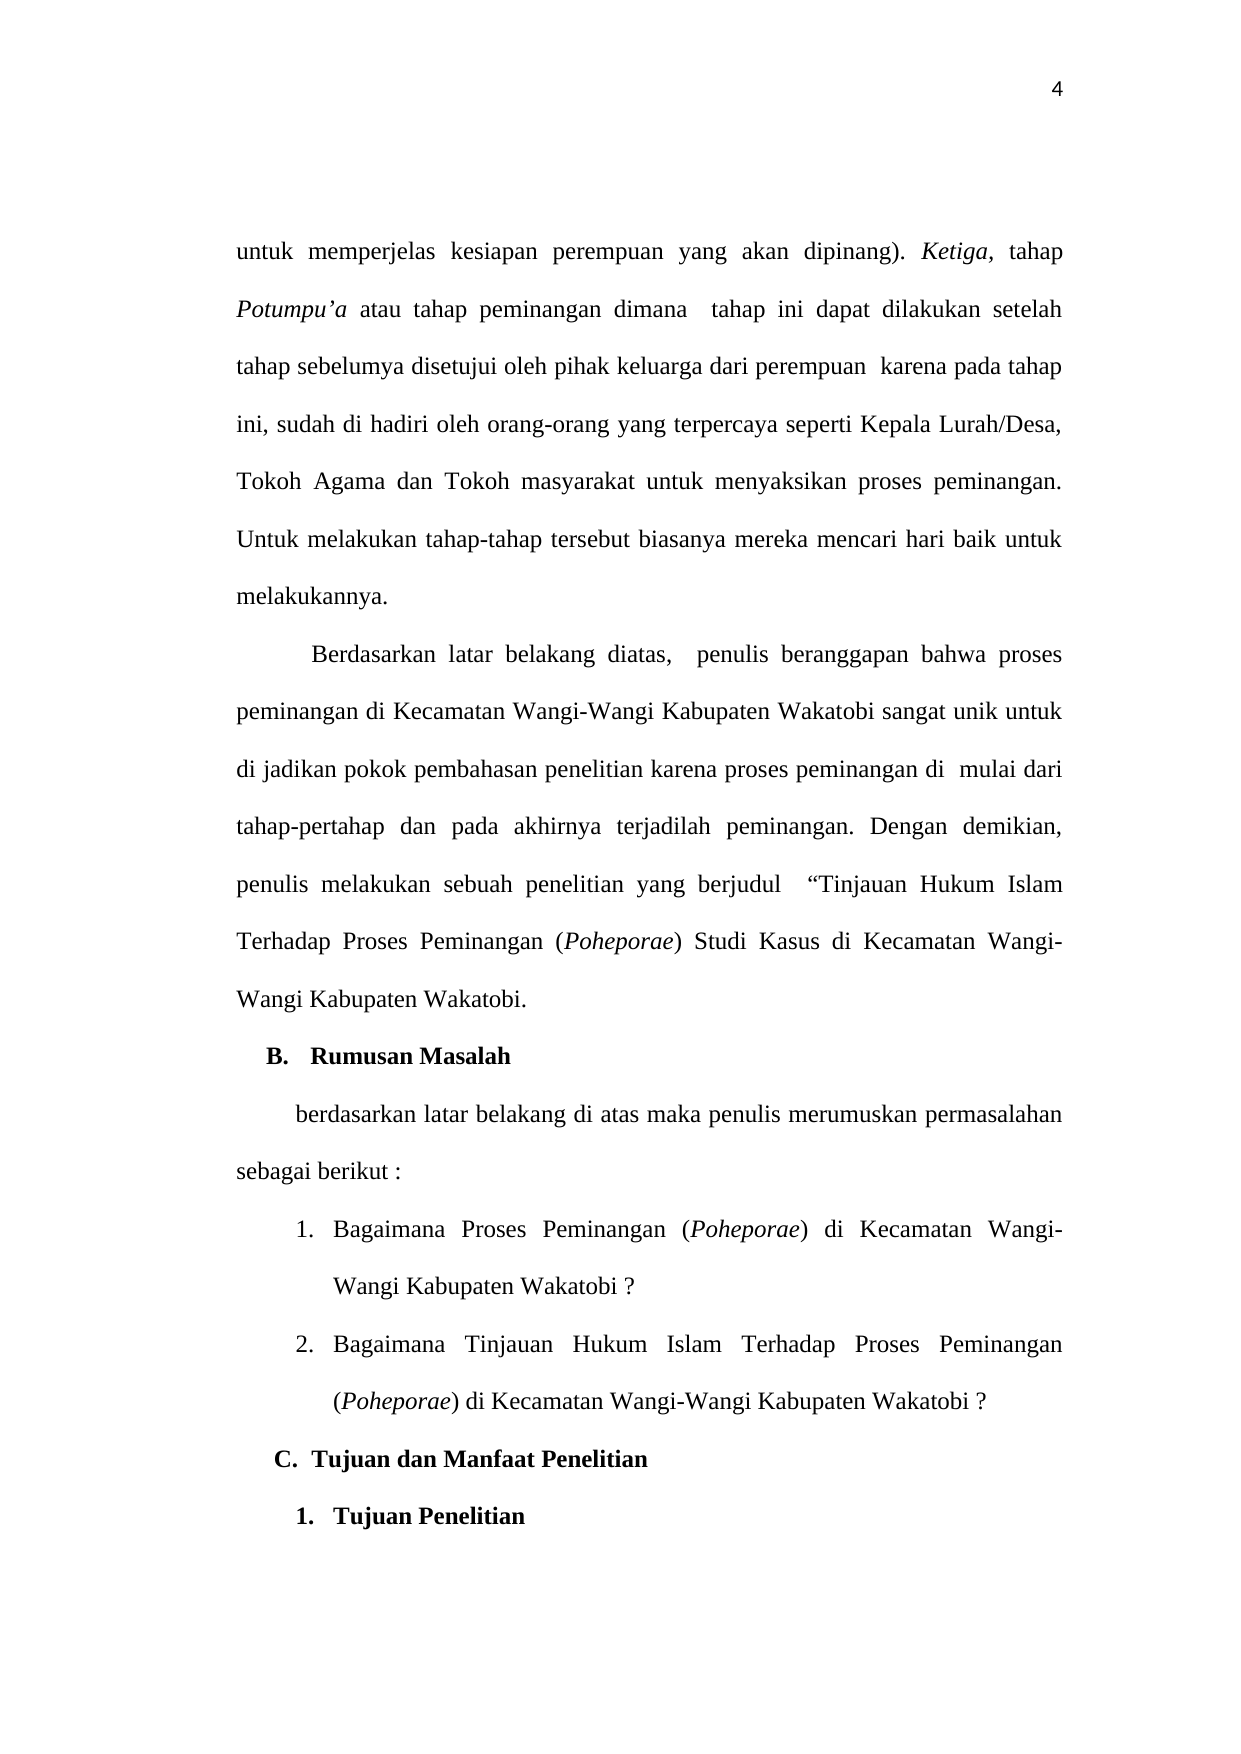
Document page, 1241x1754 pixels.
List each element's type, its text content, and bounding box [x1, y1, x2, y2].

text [236, 236, 1063, 610]
list Tujuan Penelitian [295, 1501, 1063, 1530]
list Rumusan Masalah [266, 1041, 1063, 1070]
text Berdasarkan latar belakang diatas, penulis beranggapan bahwa proses peminangan di Kecamatan Wangi-Wangi Kabupaten Wakatobi sangat unik untuk di jadikan pokok pembahasan penelitian karena proses peminangan di mulai dari tahap-pertahap dan pada akhirnya terjadilah peminangan. Dengan demikian, penulis melakukan sebuah penelitian yang berjudul “Tinjauan Hukum Islam Terhadap Proses Peminangan (Poheporae) Studi Kasus di Kecamatan Wangi-Wangi Kabupaten Wakatobi. [236, 639, 1063, 1012]
text berdasarkan latar belakang di atas maka penulis merumuskan permasalahan sebagai berikut : [236, 1099, 1063, 1185]
list Bagaimana Proses Peminangan (Poheporae) di Kecamatan Wangi-Wangi Kabupaten Wakatobi ? [295, 1214, 1063, 1300]
list Bagaimana Tinjauan Hukum Islam Terhadap Proses Peminangan (Poheporae) di Kecamatan Wangi-Wangi Kabupaten Wakatobi ? [295, 1329, 1063, 1415]
list Tujuan dan Manfaat Penelitian [274, 1444, 1063, 1472]
